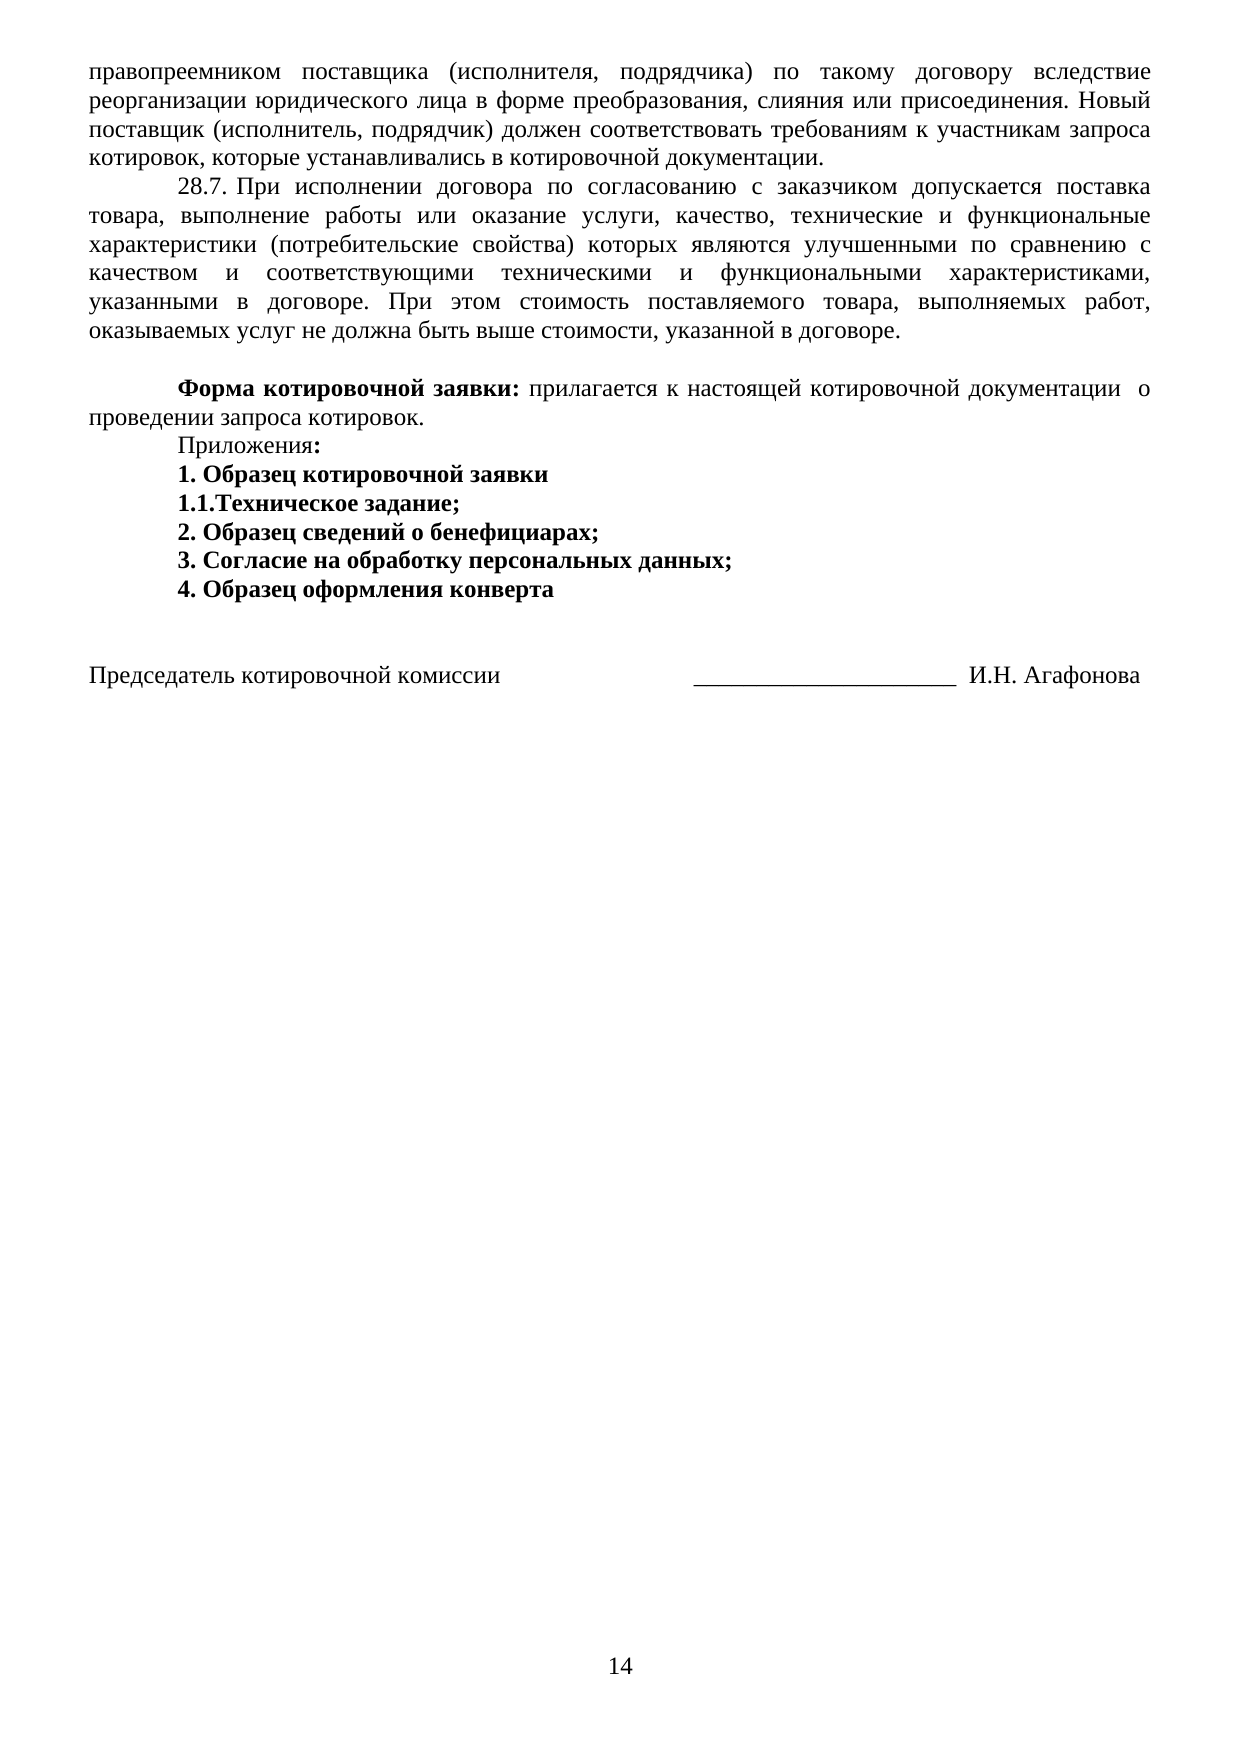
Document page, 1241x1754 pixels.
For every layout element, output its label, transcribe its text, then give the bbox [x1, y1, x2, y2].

text 1.1.Техническое задание; [89, 488, 1152, 517]
text Форма котировочной заявки: прилагается к настоящей котировочной документации о проведении запроса котировок. [89, 373, 1152, 430]
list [89, 56, 1152, 171]
text 1. Образец котировочной заявки [89, 459, 1152, 488]
text 2. Образец сведений о бенефициарах; [89, 517, 1152, 545]
text Приложения: [89, 430, 1152, 459]
text 4. Образец оформления конверта [89, 574, 1152, 603]
list При исполнении договора по согласованию с заказчиком допускается поставка товара, выполнение работы или оказание услуги, качество, технические и функциональные характеристики (потребительские свойства) которых являются улучшенными по сравнению с качеством и соответствующими техническими и функциональными характеристиками, указанными в договоре. При этом стоимость поставляемого товара, выполняемых работ, оказываемых услуг не должна быть выше стоимости, указанной в договоре. [89, 171, 1152, 344]
text 3. Согласие на обработку персональных данных; [89, 545, 1152, 574]
text Председатель котировочной комиссии _____________________ И.Н. Агафонова [89, 660, 1152, 689]
